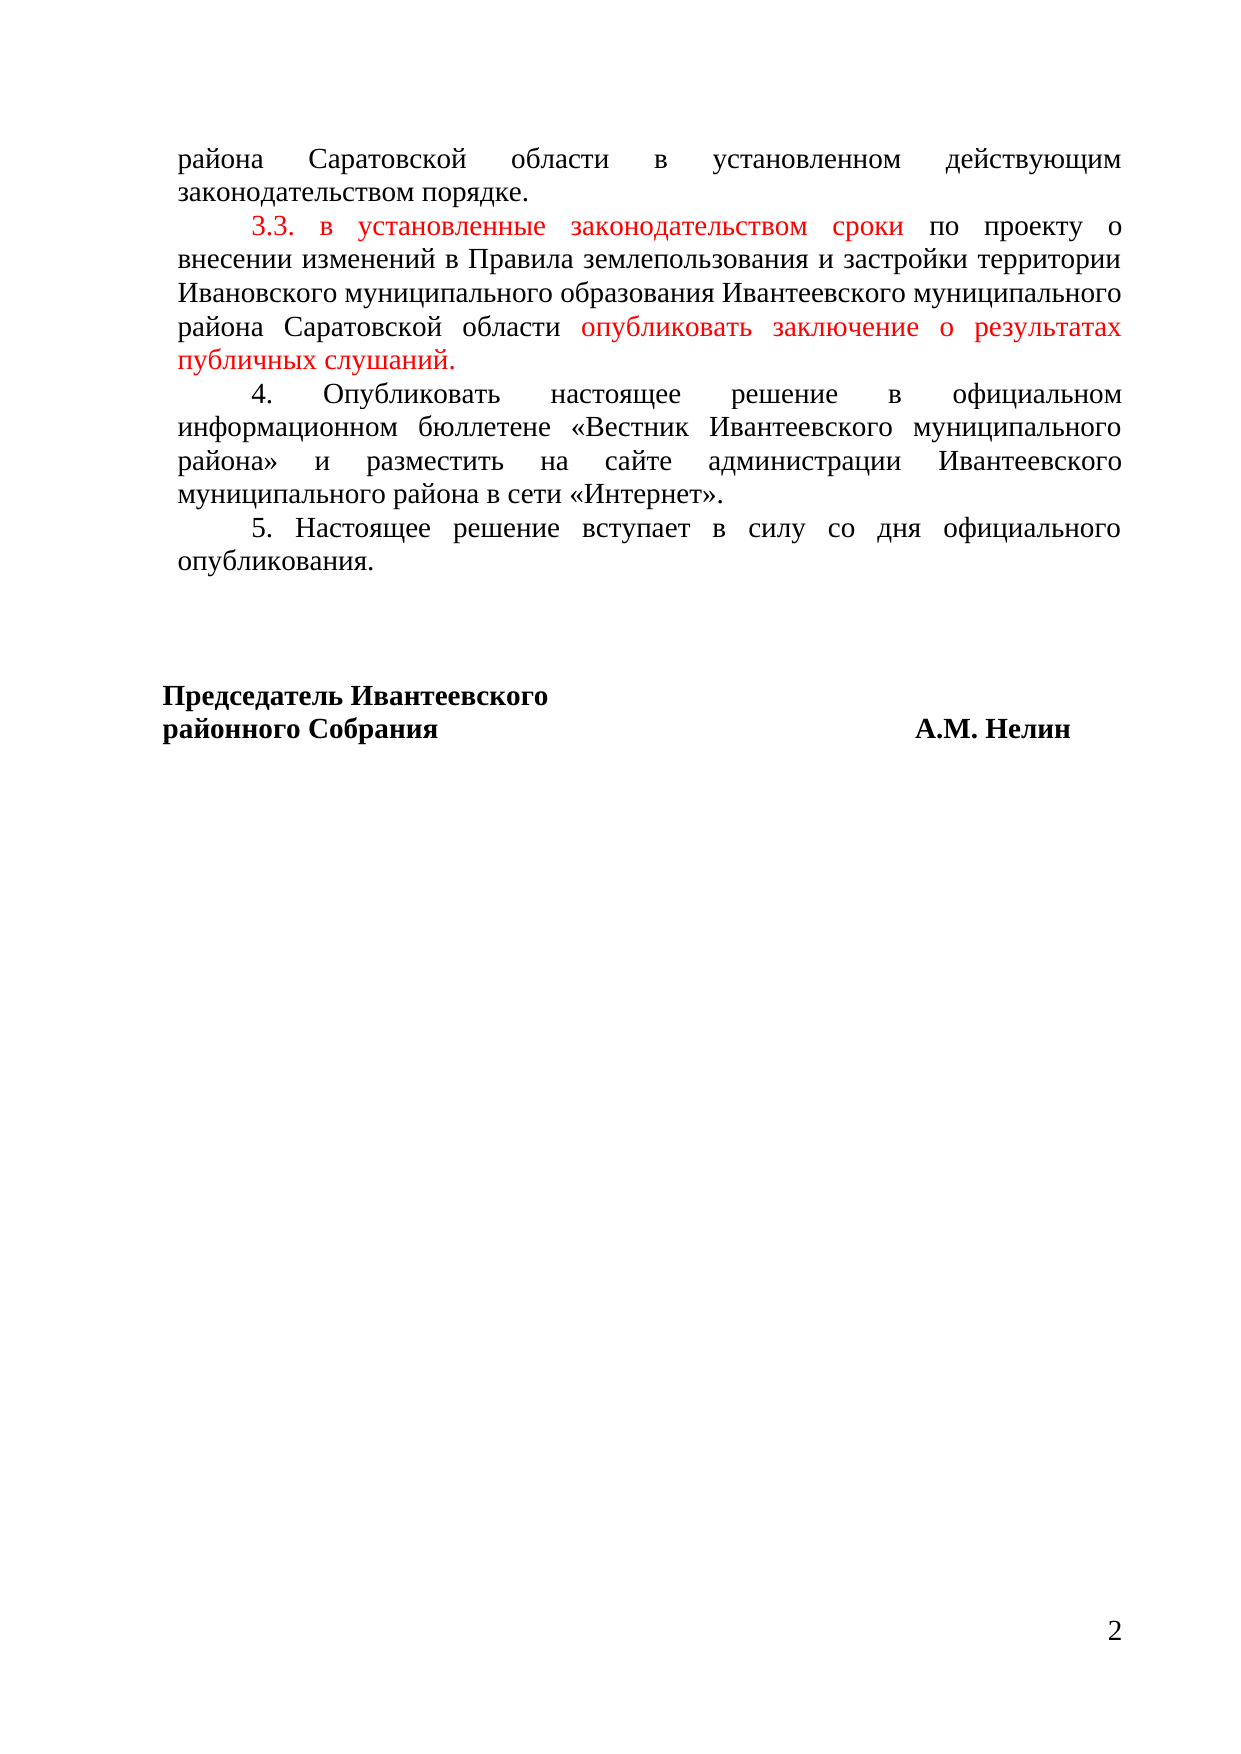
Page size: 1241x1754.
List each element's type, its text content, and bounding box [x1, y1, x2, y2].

text 3.3. в установленные законодательством сроки по проекту о внесении изменений в Правила землепользования и застройки территории Ивановского муниципального образования Ивантеевского муниципального района Саратовской области опубликовать заключение о результатах публичных слушаний. [177, 208, 1122, 376]
text 4. Опубликовать настоящее решение в официальном информационном бюллетене «Вестник Ивантеевского муниципального района» и разместить на сайте администрации Ивантеевского муниципального района в сети «Интернет». [177, 443, 1122, 510]
text районного Собрания А.М. Нелин [162, 711, 1122, 745]
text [177, 141, 1122, 208]
text 5. Настоящее решение вступает в силу со дня официального опубликования. [177, 510, 1122, 577]
text 4. Опубликовать настоящее решение в официальном информационном бюллетене «Вестник Ивантеевского муниципального района» и разместить на сайте администрации Ивантеевского муниципального района в сети «Интернет». [177, 376, 953, 409]
text Председатель Ивантеевского [162, 678, 1122, 711]
